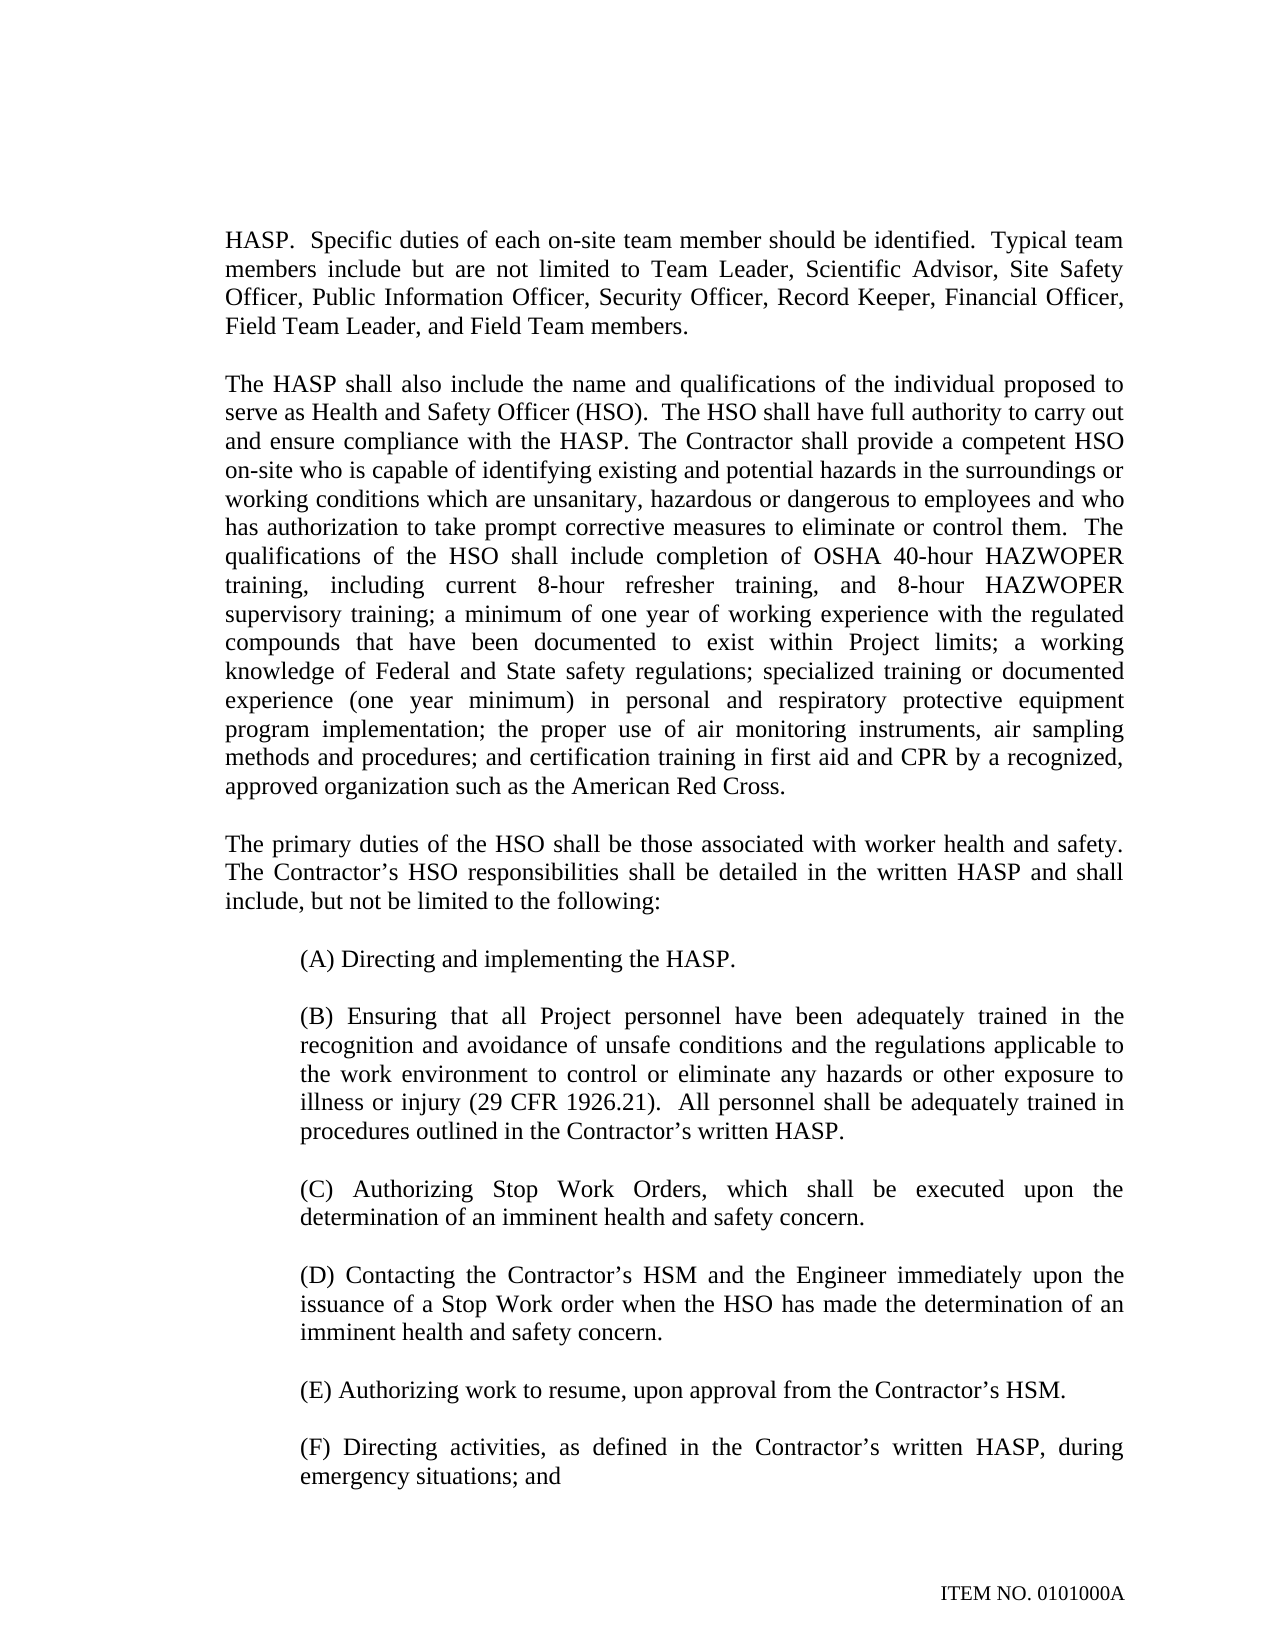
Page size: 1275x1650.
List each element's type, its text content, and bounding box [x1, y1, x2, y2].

text (C) Authorizing Stop Work Orders, which shall be executed upon the determination of an imminent health and safety concern. [75, 1174, 1125, 1231]
text The primary duties of the HSO shall be those associated with worker health and safety. The Contractor’s HSO responsibilities shall be detailed in the written HASP and shall include, but not be limited to the following: [225, 829, 1125, 915]
text (E) Authorizing work to resume, upon approval from the Contractor’s HSM. [0, 1375, 1125, 1404]
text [150, 225, 1125, 340]
text (A) Directing and implementing the HASP. [150, 944, 1125, 972]
text (B) Ensuring that all Project personnel have been adequately trained in the recognition and avoidance of unsafe conditions and the regulations applicable to the work environment to control or eliminate any hazards or other exposure to illness or injury (29 CFR 1926.21). All personnel shall be adequately trained in procedures outlined in the Contractor’s written HASP. [75, 1001, 1125, 1145]
text (D) Contacting the Contractor’s HSM and the Engineer immediately upon the issuance of a Stop Work order when the HSO has made the determination of an imminent health and safety concern. [75, 1260, 1125, 1346]
text (F) Directing activities, as defined in the Contractor’s written HASP, during emergency situations; and [75, 1432, 1125, 1490]
text The HASP shall also include the name and qualifications of the individual proposed to serve as Health and Safety Officer (HSO). The HSO shall have full authority to carry out and ensure compliance with the HASP. The Contractor shall provide a competent HSO on-site who is capable of identifying existing and potential hazards in the surroundings or working conditions which are unsanitary, hazardous or dangerous to employees and who has authorization to take prompt corrective measures to eliminate or control them. The qualifications of the HSO shall include completion of OSHA 40-hour HAZWOPER training, including current 8-hour refresher training, and 8-hour HAZWOPER supervisory training; a minimum of one year of working experience with the regulated compounds that have been documented to exist within Project limits; a working knowledge of Federal and State safety regulations; specialized training or documented experience (one year minimum) in personal and respiratory protective equipment program implementation; the proper use of air monitoring instruments, air sampling methods and procedures; and certification training in first aid and CPR by a recognized, approved organization such as the American Red Cross. [225, 369, 1125, 800]
